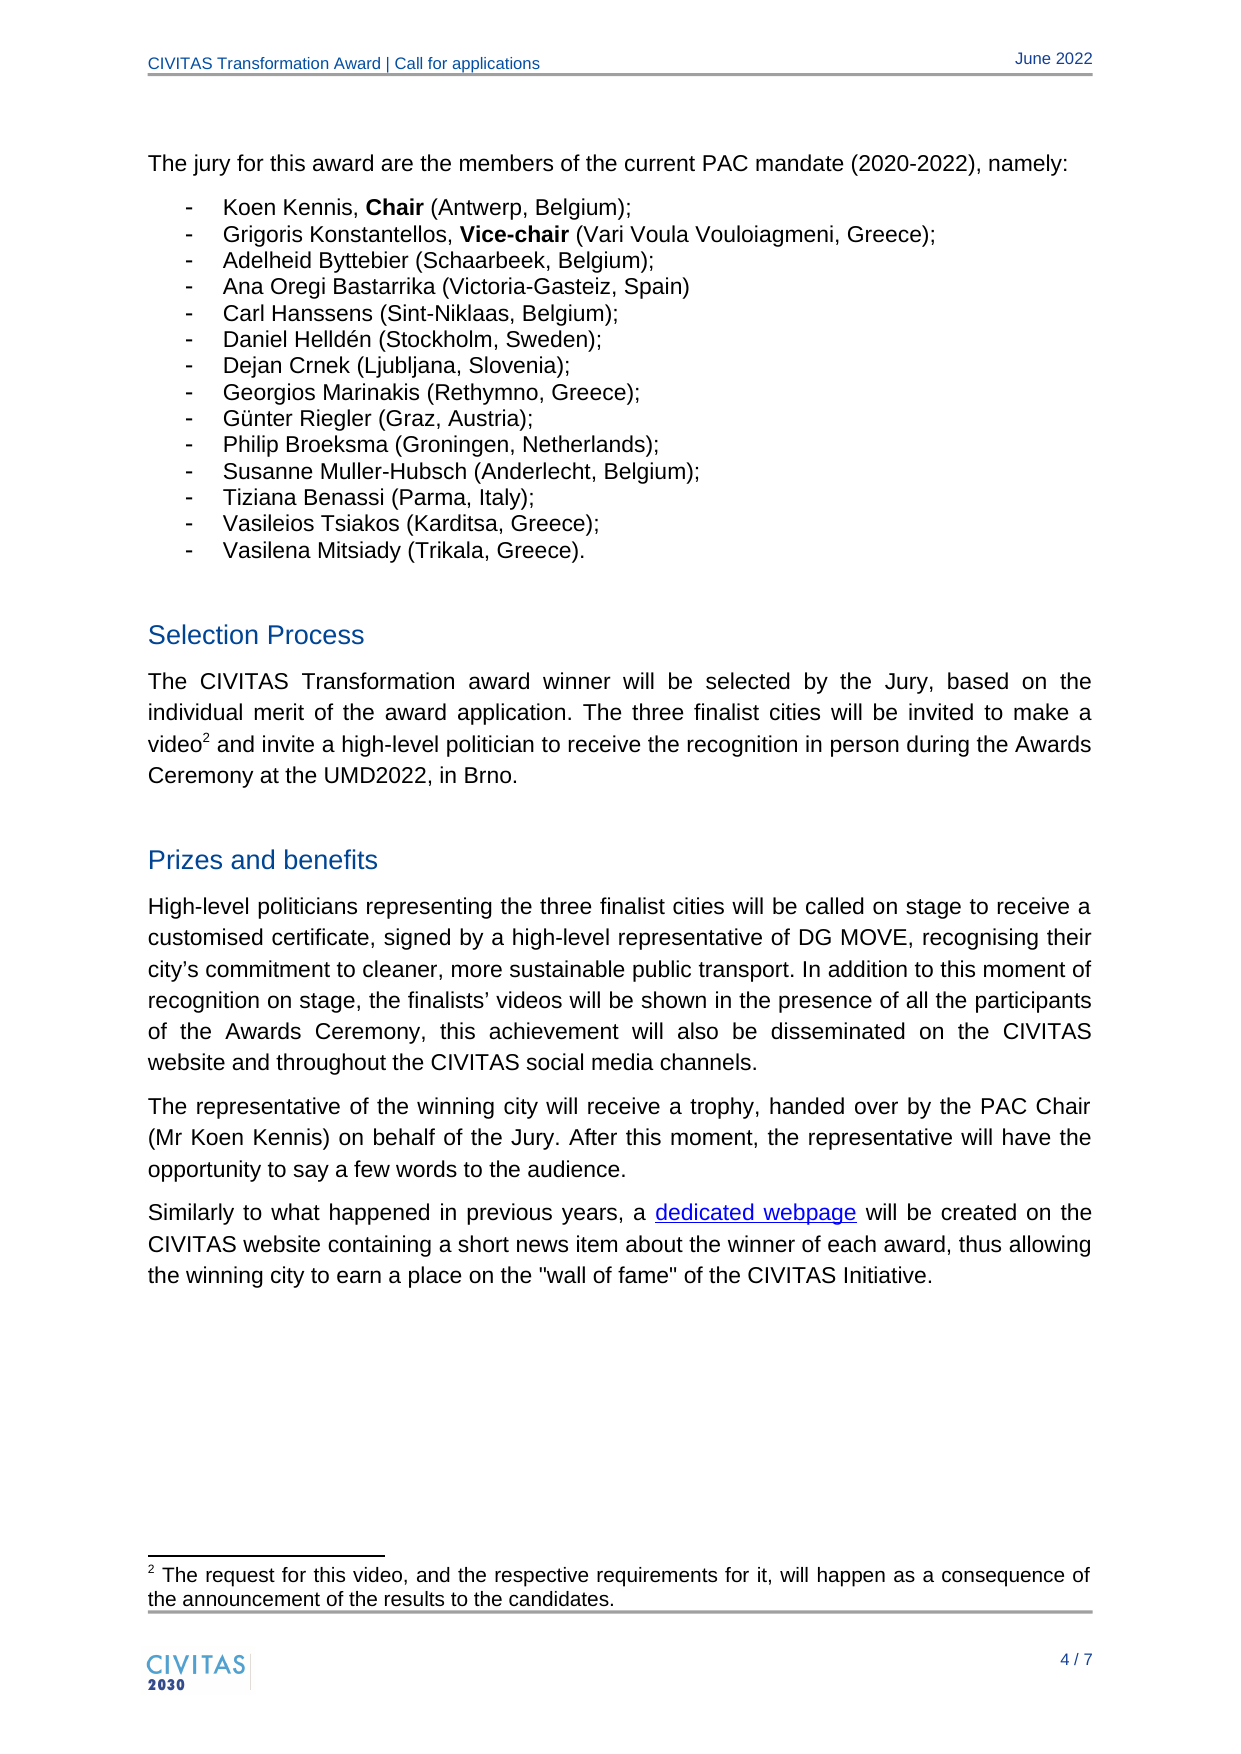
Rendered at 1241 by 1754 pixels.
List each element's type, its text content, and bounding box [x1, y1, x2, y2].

text The jury for this award are the members of the current PAC mandate (2020-2022), namely: [148, 146, 1092, 177]
list Daniel Helldén (Stockholm, Sweden); [185, 326, 1092, 352]
list Dejan Crnek (Ljubljana, Slovenia); [185, 352, 1092, 379]
picture [141, 1646, 256, 1695]
text Prizes and benefits [148, 844, 1092, 876]
text Selection Process [148, 619, 1092, 651]
list Philip Broeksma (Groningen, Netherlands); [185, 431, 1092, 458]
list Grigoris Konstantellos, Vice-chair (Vari Voula Vouloiagmeni, Greece); [185, 221, 1092, 247]
list Vasilena Mitsiady (Trikala, Greece). [185, 537, 1092, 563]
text The CIVITAS Transformation award winner will be selected by the Jury, based on the individual merit of the award application. The three finalist cities will be invited to make a video and invite a high-level politician to receive the recognition in person during the Awards Ceremony at the UMD2022, in Brno. [148, 663, 1092, 788]
text The representative of the winning city will receive a trophy, handed over by the PAC Chair (Mr Koen Kennis) on behalf of the Jury. After this moment, the representative will have the opportunity to say a few words to the audience. [148, 1088, 1092, 1182]
list Carl Hanssens (Sint-Niklaas, Belgium); [185, 299, 1092, 326]
list Tiziana Benassi (Parma, Italy); [185, 484, 1092, 510]
list Georgios Marinakis (Rethymno, Greece); [185, 379, 1092, 405]
list Adelheid Byttebier (Schaarbeek, Belgium); [185, 247, 1092, 273]
list Vasileios Tsiakos (Karditsa, Greece); [185, 510, 1092, 537]
list Koen Kennis, Chair (Antwerp, Belgium); [185, 189, 1092, 221]
text High-level politicians representing the three finalist cities will be called on stage to receive a customised certificate, signed by a high-level representative of DG MOVE, recognising their city’s commitment to cleaner, more sustainable public transport. In addition to this moment of recognition on stage, the finalists’ videos will be shown in the presence of all the participants of the Awards Ceremony, this achievement will also be disseminated on the CIVITAS website and throughout the CIVITAS social media channels. [148, 888, 1092, 1076]
list Susanne Muller-Hubsch (Anderlecht, Belgium); [185, 458, 1092, 484]
list Günter Riegler (Graz, Austria); [185, 405, 1092, 431]
text Similarly to what happened in previous years, a dedicated webpage will be created on the CIVITAS website containing a short news item about the winner of each award, thus allowing the winning city to earn a place on the "wall of fame" of the CIVITAS Initiative. [148, 1194, 1092, 1288]
list Ana Oregi Bastarrika (Victoria-Gasteiz, Spain) [185, 273, 1092, 299]
